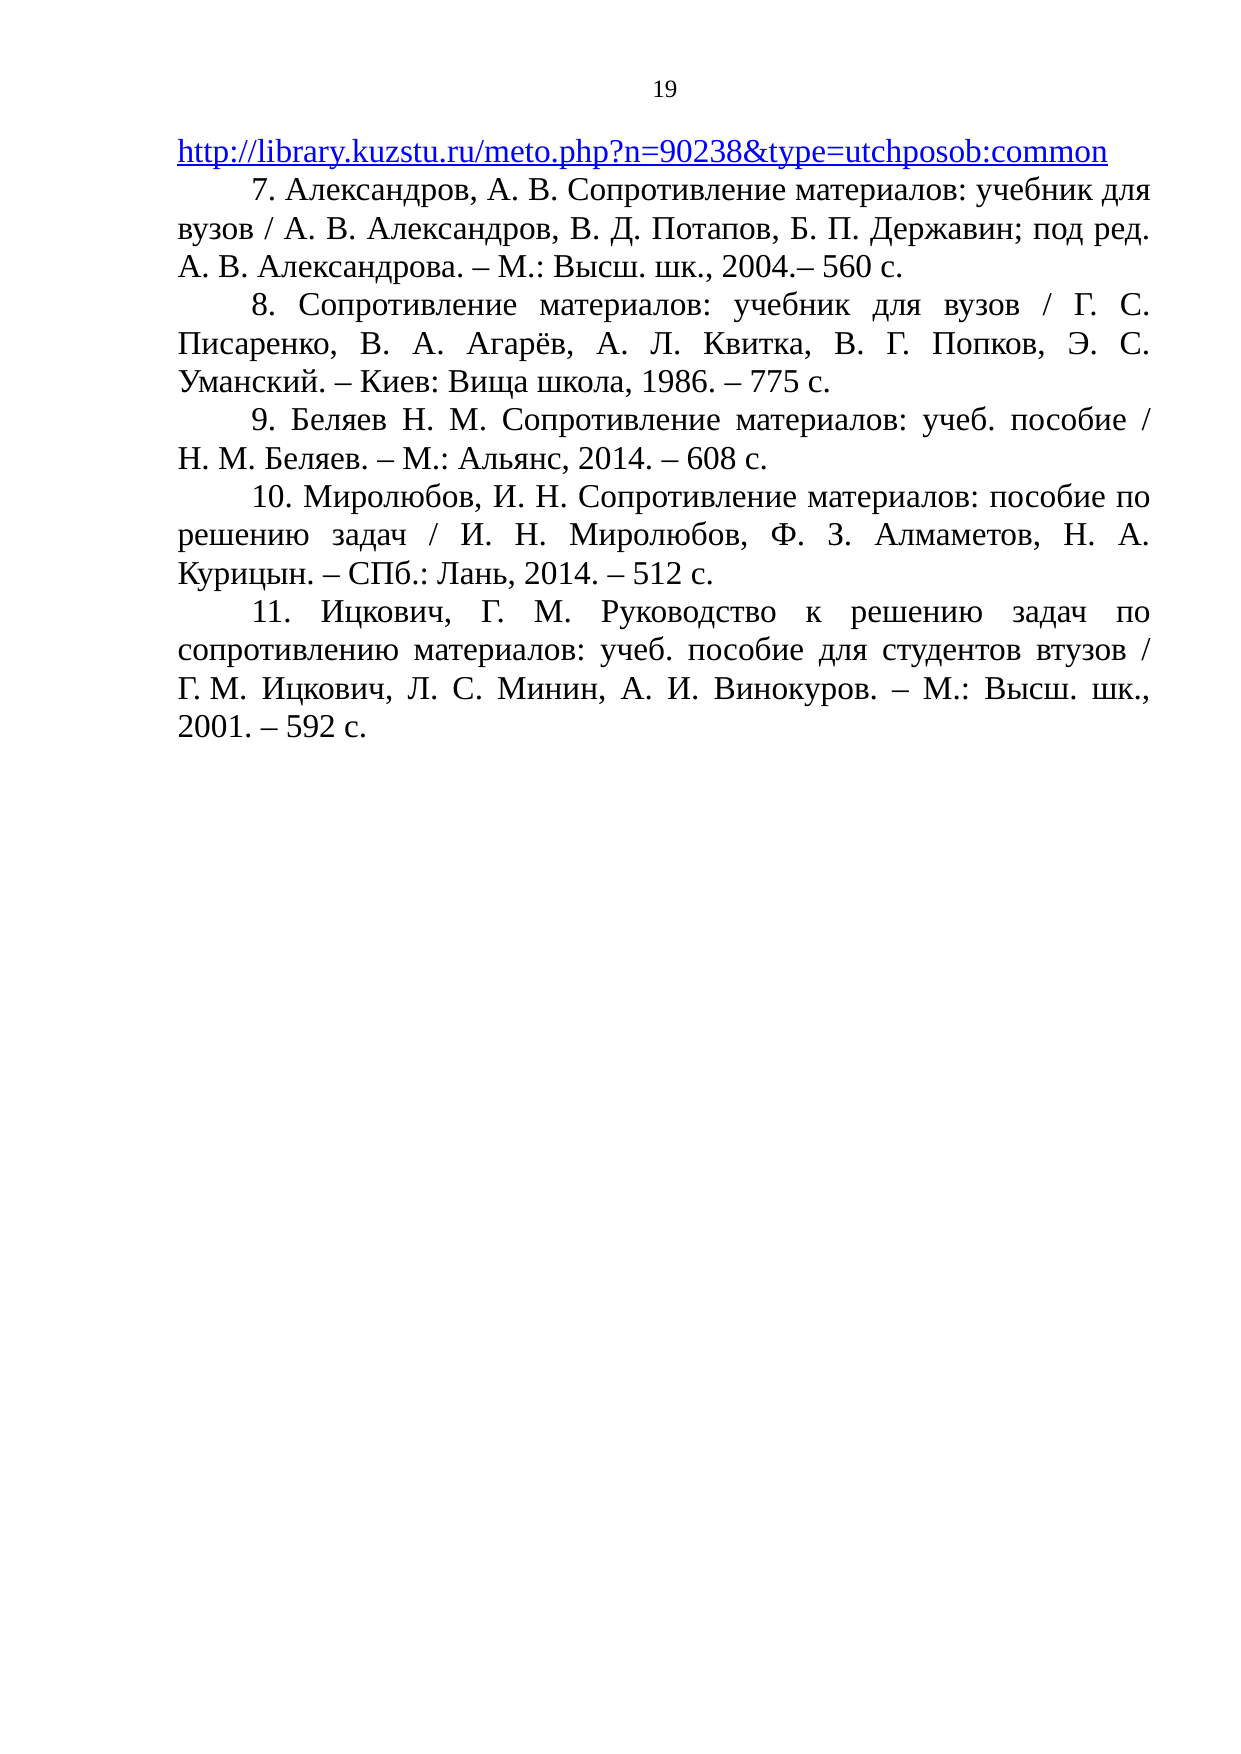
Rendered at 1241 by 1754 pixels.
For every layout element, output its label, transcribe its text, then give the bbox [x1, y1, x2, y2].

text 7. Александров, А. В. Сопротивление материалов: учебник для вузов / А. В. Александров, В. Д. Потапов, Б. П. Державин; под ред. А. В. Александрова. – М.: Высш. шк., 2004.– 560 c. [177, 169, 1152, 284]
text 11. Ицкович, Г. М. Руководство к решению задач по сопротивлению материалов: учеб. пособие для студентов втузов / Г. М. Ицкович, Л. С. Минин, А. И. Винокуров. – М.: Высш. шк., 2001. – 592 с. [177, 591, 1152, 744]
text 10. Миролюбов, И. Н. Сопротивление материалов: пособие по решению задач / И. Н. Миролюбов, Ф. З. Алмаметов, Н. А. Курицын. – СПб.: Лань, 2014. – 512 с. [177, 476, 1152, 591]
text 8. Сопротивление материалов: учебник для вузов / Г. С. Писаренко, В. А. Агарёв, А. Л. Квитка, В. Г. Попков, Э. С. Уманский. – Киев: Вища школа, 1986. – 775 с. [177, 284, 1152, 399]
text http://library.kuzstu.ru/meto.php?n=90238&type=utchposob:common [177, 131, 1152, 169]
text 9. Беляев Н. М. Сопротивление материалов: учеб. пособие / Н. М. Беляев. – М.: Альянс, 2014. – 608 с. [177, 399, 1152, 476]
